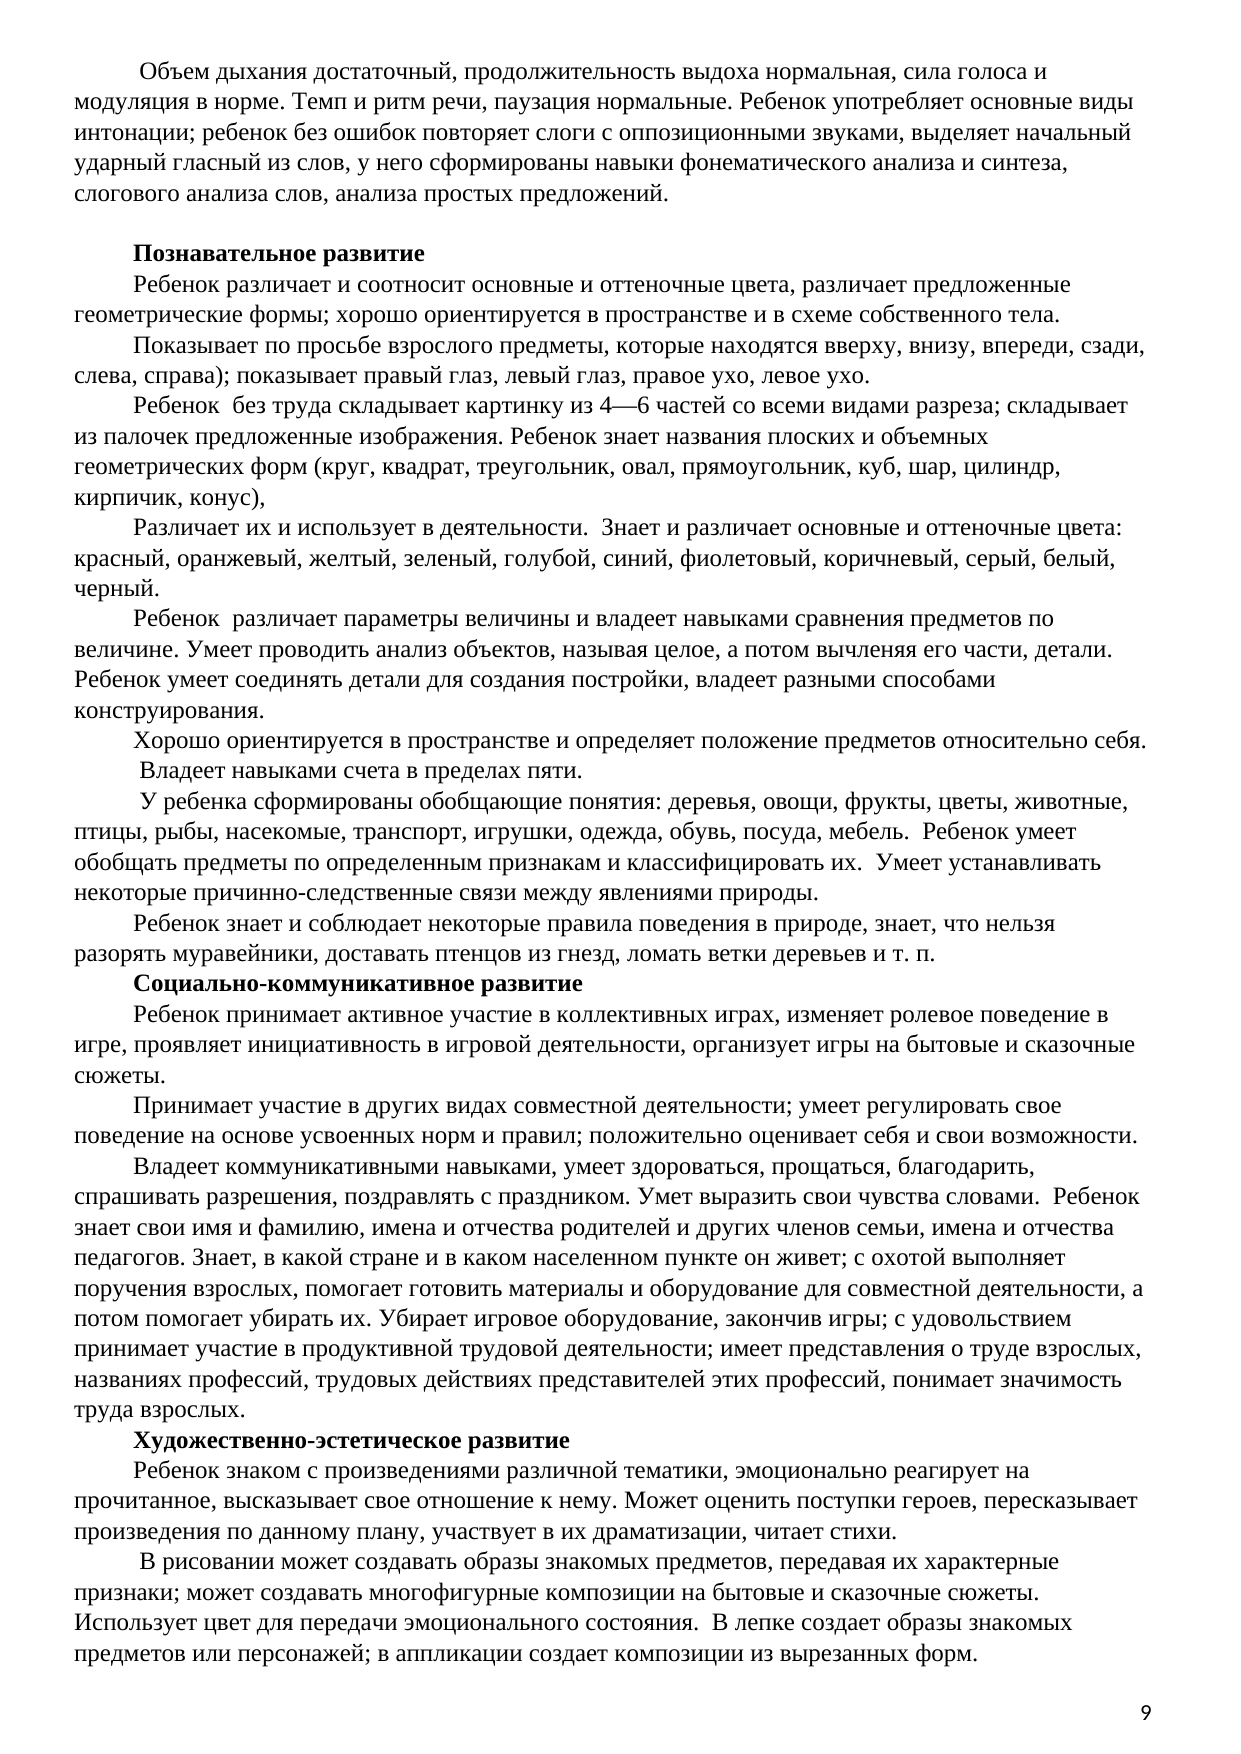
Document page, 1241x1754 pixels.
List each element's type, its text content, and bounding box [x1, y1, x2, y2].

text Ребенок без труда складывает картинку из 4—6 частей со всеми видами разреза; складывает из палочек предложенные изображения. Ребенок знает названия плоских и объемных геометрических форм (круг, квадрат, треугольник, овал, прямоугольник, куб, шар, цилиндр, кирпичик, конус), [74, 391, 1151, 511]
text Принимает участие в других видах совместной деятельности; умеет регулировать свое поведение на основе усвоенных норм и правил; положительно оценивает себя и свои возможности. [74, 1090, 1151, 1149]
text Показывает по просьбе взрослого предметы, которые находятся вверху, внизу, впереди, сзади, слева, справа); показывает правый глаз, левый глаз, правое ухо, левое ухо. [74, 330, 1151, 389]
text В рисовании может создавать образы знакомых предметов, передавая их характерные признаки; может создавать многофигурные композиции на бытовые и сказочные сюжеты. Использует цвет для передачи эмоционального состояния. В лепке создает образы знакомых предметов или персонажей; в аппликации создает композиции из вырезанных форм. [74, 1546, 1151, 1666]
text Владеет навыками счета в пределах пяти. [74, 756, 1151, 784]
text Ребенок знает и соблюдает некоторые правила поведения в природе, знает, что нельзя разорять муравейники, доставать птенцов из гнезд, ломать ветки деревьев и т. п. [74, 908, 1151, 967]
text Ребенок различает параметры величины и владеет навыками сравнения предметов по величине. Умеет проводить анализ объектов, называя целое, а потом вычленяя его части, детали. Ребенок умеет соединять детали для создания постройки, владеет разными способами конструирования. [74, 603, 1151, 723]
text У ребенка сформированы обобщающие понятия: деревья, овощи, фрукты, цветы, животные, птицы, рыбы, насекомые, транспорт, игрушки, одежда, обувь, посуда, мебель. Ребенок умеет обобщать предметы по определенным признакам и классифицировать их. Умеет устанавливать некоторые причинно-следственные связи между явлениями природы. [74, 786, 1151, 906]
text Хорошо ориентируется в пространстве и определяет положение предметов относительно себя. [74, 725, 1151, 754]
text Ребенок различает и соотносит основные и оттеночные цвета, различает предложенные геометрические формы; хорошо ориентируется в пространстве и в схеме собственного тела. [74, 269, 1151, 328]
text Владеет коммуникативными навыками, умеет здороваться, прощаться, благодарить, спрашивать разрешения, поздравлять с праздником. Умет выразить свои чувства словами. Ребенок знает свои имя и фамилию, имена и отчества родителей и других членов семьи, имена и отчества педагогов. Знает, в какой стране и в каком населенном пункте он живет; с охотой выполняет поручения взрослых, помогает готовить материалы и оборудование для совместной деятельности, а потом помогает убирать их. Убирает игровое оборудование, закончив игры; с удовольствием принимает участие в продуктивной трудовой деятельности; имеет представления о труде взрослых, названиях профессий, трудовых действиях представителей этих профессий, понимает значимость труда взрослых. [74, 1151, 1151, 1423]
text Объем дыхания достаточный, продолжительность выдоха нормальная, сила голоса и модуляция в норме. Темп и ритм речи, паузация нормальные. Ребенок употребляет основные виды интонации; ребенок без ошибок повторяет слоги с оппозиционными звуками, выделяет начальный ударный гласный из слов, у него сформированы навыки фонематического анализа и синтеза, слогового анализа слов, анализа простых предложений. [74, 56, 1151, 206]
text Ребенок принимает активное участие в коллективных играх, изменяет ролевое поведение в игре, проявляет инициативность в игровой деятельности, организует игры на бытовые и сказочные сюжеты. [74, 999, 1151, 1088]
text Художественно-эстетическое развитие [74, 1425, 1151, 1453]
text Ребенок знаком с произведениями различной тематики, эмоционально реагирует на прочитанное, высказывает свое отношение к нему. Может оценить поступки героев, пересказывает произведения по данному плану, участвует в их драматизации, читает стихи. [74, 1455, 1151, 1545]
text Социально-коммуникативное развитие [74, 968, 1151, 997]
text Познавательное развитие [74, 238, 1151, 267]
text Различает их и использует в деятельности. Знает и различает основные и оттеночные цвета: красный, оранжевый, желтый, зеленый, голубой, синий, фиолетовый, коричневый, серый, белый, черный. [74, 512, 1151, 602]
